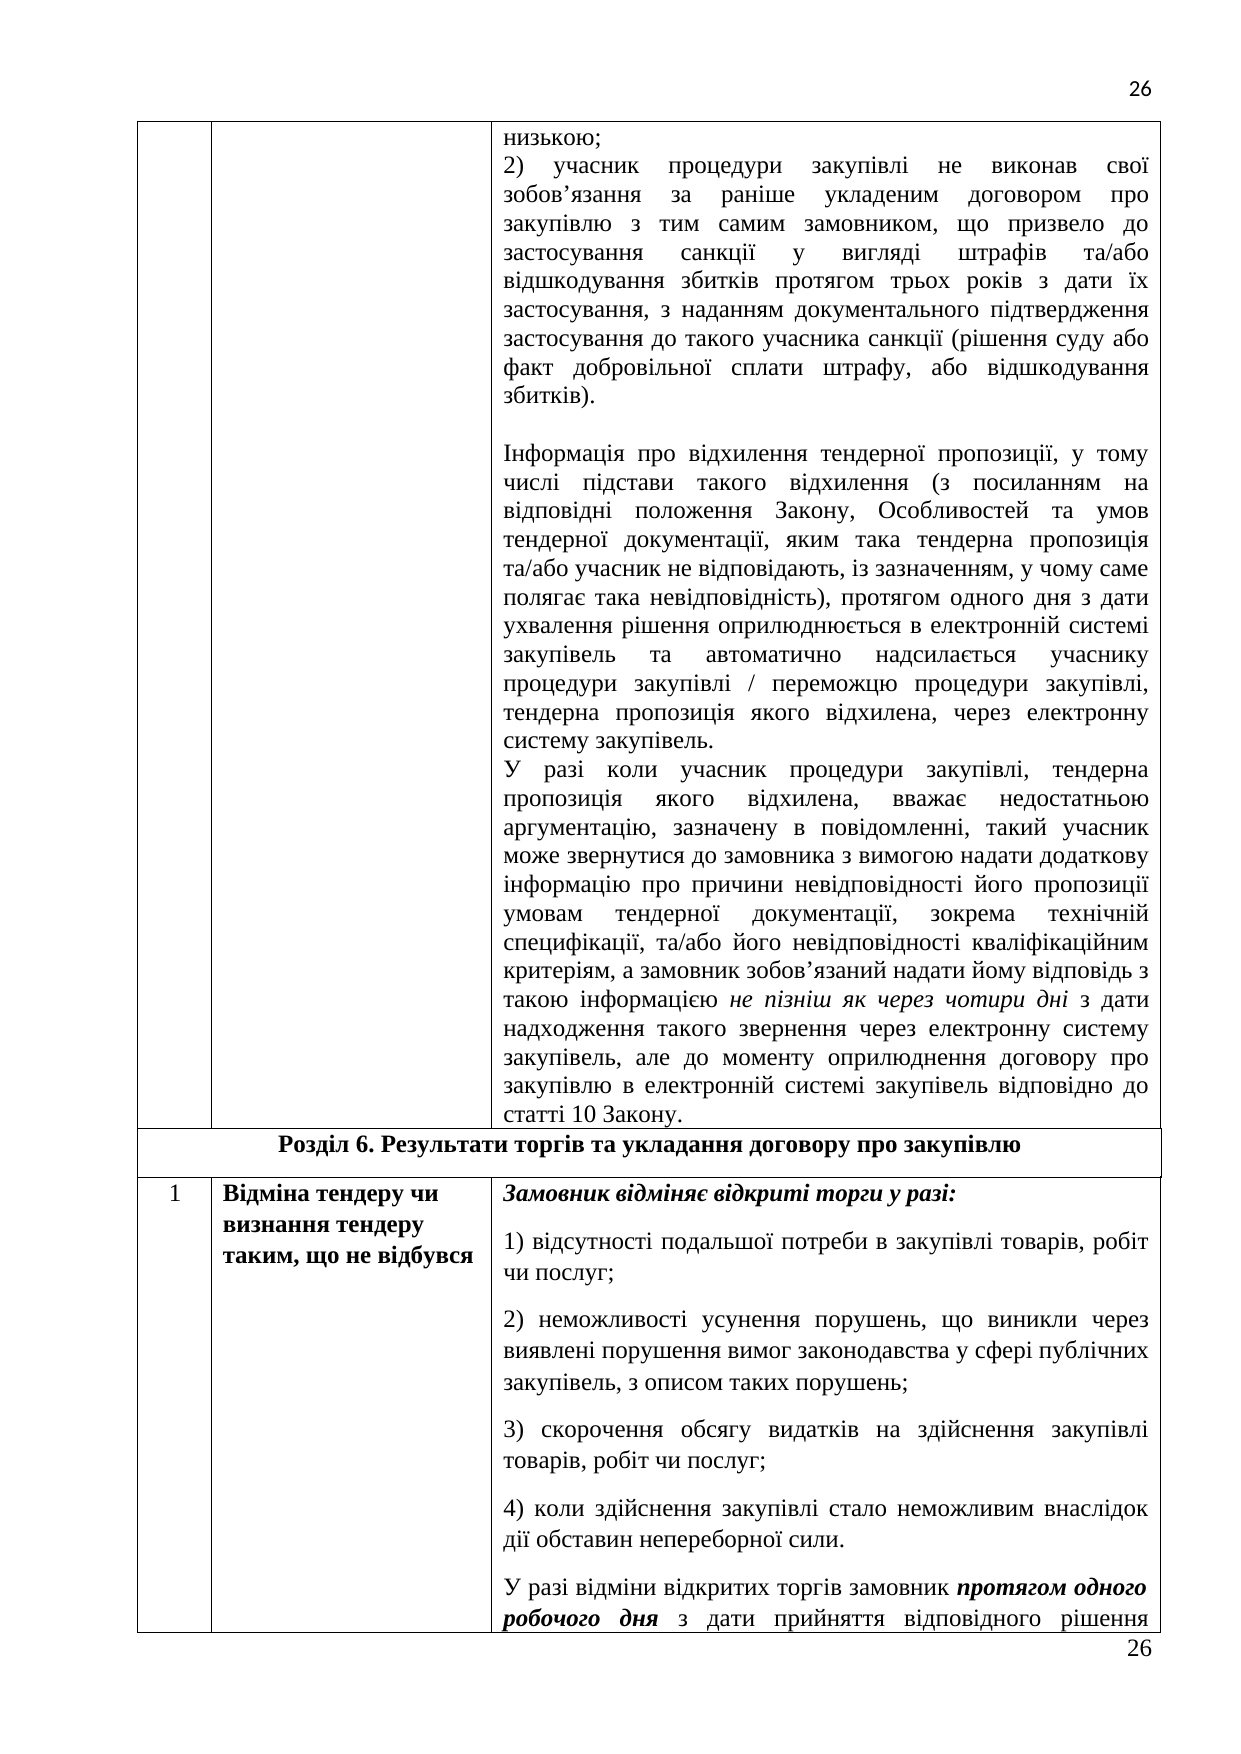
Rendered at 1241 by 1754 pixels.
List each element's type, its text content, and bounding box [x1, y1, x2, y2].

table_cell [212, 1178, 491, 1632]
table_cell Розділ 6. Результати торгів та укладання договору про закупівлю [138, 1129, 1161, 1177]
table_cell 1 [138, 1178, 211, 1632]
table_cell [212, 122, 491, 1128]
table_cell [492, 1178, 1160, 1632]
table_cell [492, 122, 1160, 1128]
table_cell 3 [138, 122, 211, 1128]
